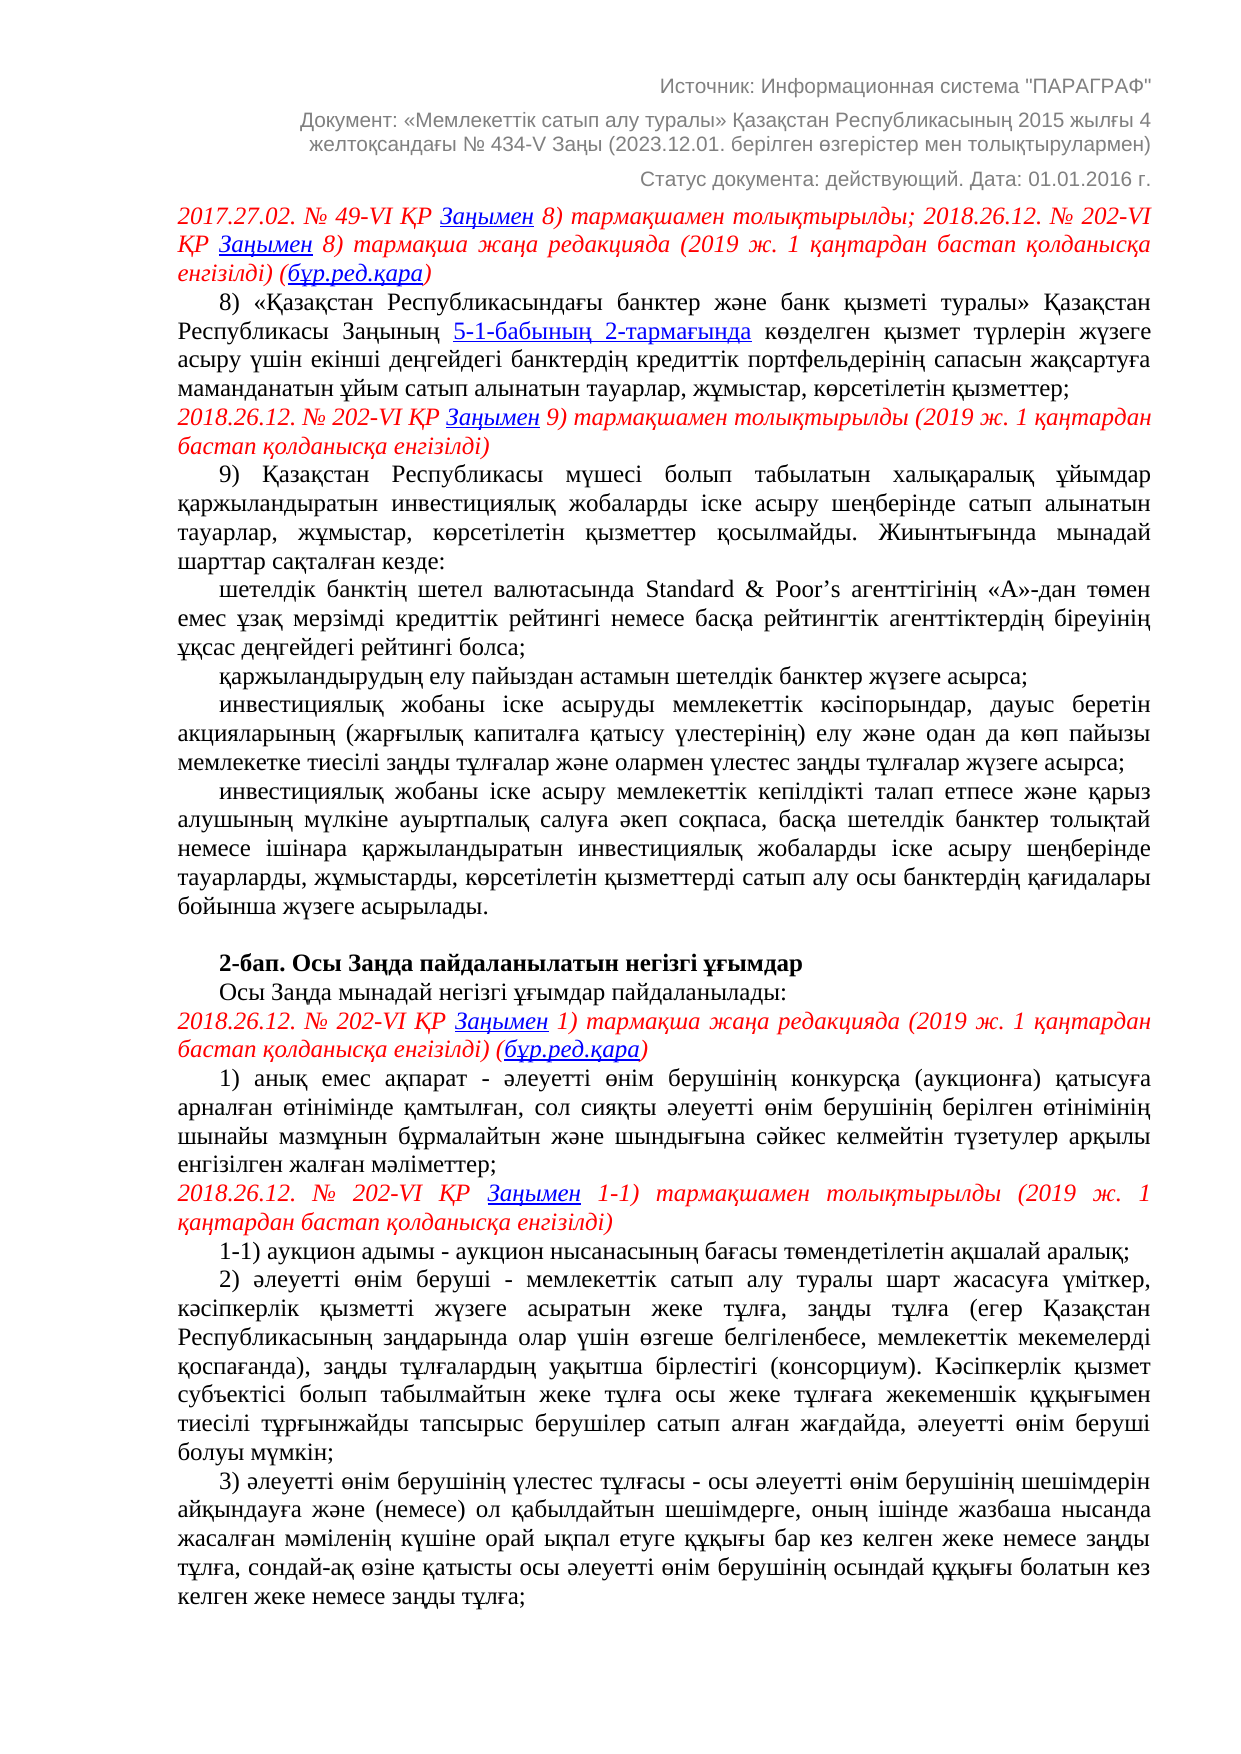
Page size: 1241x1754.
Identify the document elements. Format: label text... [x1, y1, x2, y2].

text 9) Қазақстан Республикасы мүшесі болып табылатын халықаралық ұйымдар қаржыландыратын инвестициялық жобаларды іске асыру шеңберінде сатып алынатын тауарлар, жұмыстар, көрсетілетін қызметтер қосылмайды. Жиынтығында мынадай шарттар сақталған кезде: [177, 459, 1152, 574]
text қаржыландырудың елу пайыздан астамын шетелдік банктер жүзеге асырса; [177, 661, 1152, 689]
text 2018.26.12. № 202-VІ ҚР Заңымен 9) тармақшамен толықтырылды (2019 ж. 1 қаңтардан бастап қолданысқа енгізілді) [177, 402, 1152, 459]
text 3) әлеуетті өнім берушінiң үлестес тұлғасы - осы әлеуеттi өнiм берушiнiң шешiмдерiн айқындауға және (немесе) ол қабылдайтын шешiмдерге, оның iшiнде жазбаша нысанда жасалған мәмiленiң күшiне орай ықпал етуге құқығы бар кез келген жеке немесе заңды тұлға, сондай-ақ өзiне қатысты осы әлеуеттi өнiм берушiнiң осындай құқығы болатын кез келген жеке немесе заңды тұлға; [177, 1466, 1152, 1609]
text 2017.27.02. № 49-VI ҚР Заңымен 8) тармақшамен толықтырылды; 2018.26.12. № 202-VІ ҚР Заңымен 8) тармақша жаңа редакцияда (2019 ж. 1 қаңтардан бастап қолданысқа енгізілді) (бұр.ред.қара) [177, 201, 1152, 287]
text шетелдік банктің шетел валютасында Standard & Poor’s агенттігінің «А»-дан төмен емес ұзақ мерзімді кредиттік рейтингі немесе басқа рейтингтік агенттіктердің біреуінің ұқсас деңгейдегі рейтингі болса; [177, 574, 1152, 661]
text 2-бап. Осы Заңда пайдаланылатын негiзгi ұғымдар [219, 948, 1152, 977]
text инвестициялық жобаны іске асыруды мемлекеттік кәсіпорындар, дауыс беретін акцияларының (жарғылық капиталға қатысу үлестерінің) елу және одан да көп пайызы мемлекетке тиесілі заңды тұлғалар және олармен үлестес заңды тұлғалар жүзеге асырса; [177, 689, 1152, 776]
text 1) анық емес ақпарат - әлеуетті өнім берушінің конкурсқа (аукционға) қатысуға арналған өтінімінде қамтылған, сол сияқты әлеуетті өнім берушінің берілген өтінімінің шынайы мазмұнын бұрмалайтын және шындығына сәйкес келмейтін түзетулер арқылы енгізілген жалған мәліметтер; [177, 1063, 1152, 1178]
text 1-1) аукцион адымы - аукцион нысанасының бағасы төмендетілетін ақшалай аралық; [177, 1236, 1152, 1264]
text 2018.26.12. № 202-VІ ҚР Заңымен 1-1) тармақшамен толықтырылды (2019 ж. 1 қаңтардан бастап қолданысқа енгізілді) [177, 1178, 1152, 1236]
text инвестициялық жобаны іске асыру мемлекеттік кепілдікті талап етпесе және қарыз алушының мүлкіне ауыртпалық салуға әкеп соқпаса, басқа шетелдік банктер толықтай немесе ішінара қаржыландыратын инвестициялық жобаларды іске асыру шеңберінде тауарларды, жұмыстарды, көрсетілетін қызметтерді сатып алу осы банктердің қағидалары бойынша жүзеге асырылады. [177, 776, 1152, 919]
text Осы Заңда мынадай негізгі ұғымдар пайдаланылады: [177, 977, 1152, 1006]
text 8) «Қазақстан Республикасындағы банктер және банк қызметі туралы» Қазақстан Республикасы Заңының 5-1-бабының 2-тармағында көзделген қызмет түрлерін жүзеге асыру үшін екінші деңгейдегі банктердің кредиттік портфельдерінің сапасын жақсартуға маманданатын ұйым сатып алынатын тауарлар, жұмыстар, көрсетілетін қызметтер; [177, 287, 1152, 402]
text 2) әлеуетті өнім беруші - мемлекеттiк сатып алу туралы шарт жасасуға үмiткер, кәсiпкерлiк қызметтi жүзеге асыратын жеке тұлға, заңды тұлға (егер Қазақстан Республикасының заңдарында олар үшiн өзгеше белгiленбесе, мемлекеттiк мекемелердi қоспағанда), заңды тұлғалардың уақытша бiрлестiгi (консорциум). Кәсiпкерлiк қызмет субъектiсi болып табылмайтын жеке тұлға осы жеке тұлғаға жекеменшік құқығымен тиесілі тұрғынжайды тапсырыс берушілер сатып алған жағдайда, әлеуеттi өнiм берушi болуы мүмкiн; [177, 1264, 1152, 1466]
text 2018.26.12. № 202-VІ ҚР Заңымен 1) тармақша жаңа редакцияда (2019 ж. 1 қаңтардан бастап қолданысқа енгізілді) (бұр.ред.қара) [177, 1006, 1152, 1063]
